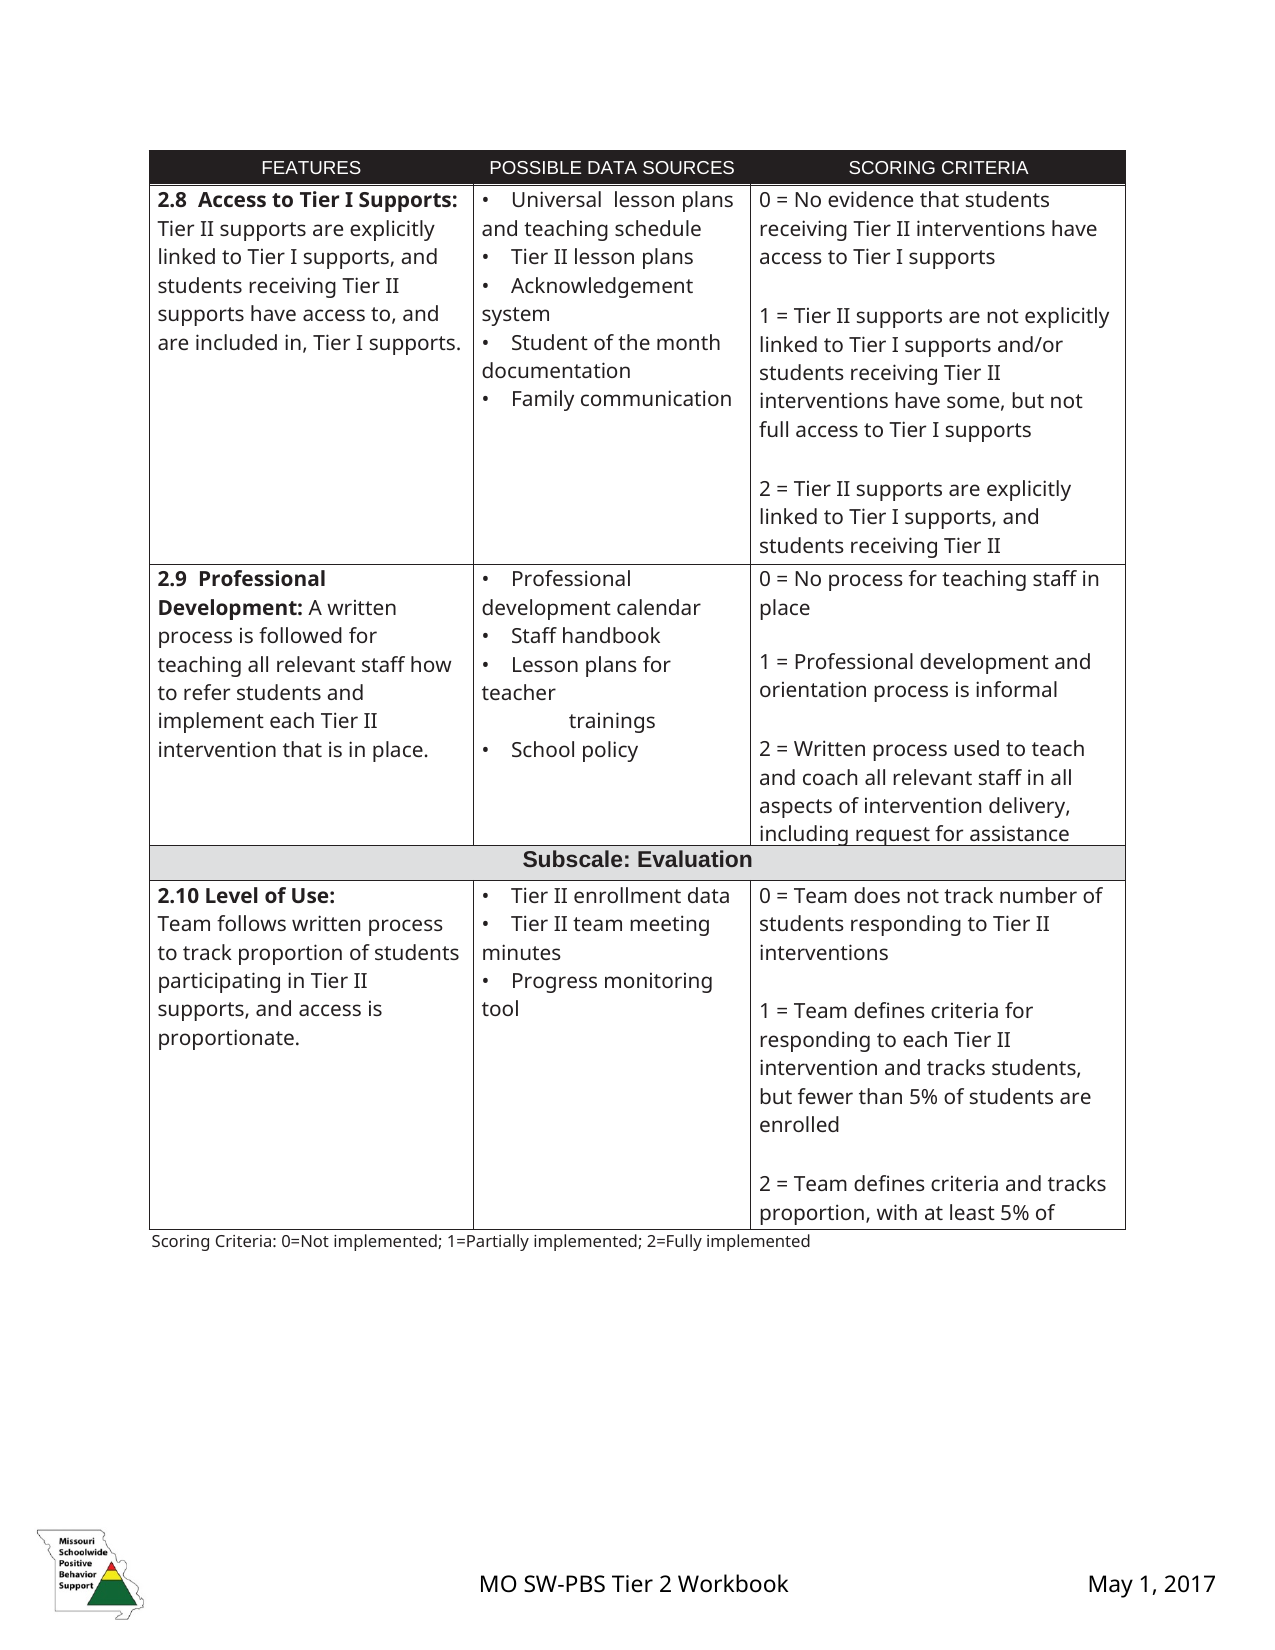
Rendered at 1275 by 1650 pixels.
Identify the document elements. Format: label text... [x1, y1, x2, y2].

picture [0, 1500, 167, 1650]
table_cell 0 = No process for teaching staff in place 1 = Professional development and orientation process is informal 2 = Written process used to teach and coach all relevant staff in all aspects of intervention delivery, including request for assistance process, using progress report as an instructional prompt, delivering feedback, and monitoring student progress [751, 565, 1125, 845]
table_cell • Universal lesson plans and teaching schedule • Tier II lesson plans • Acknowledgement system • Student of the month documentation • Family communication [474, 186, 750, 563]
table_header SCORING CRITERIA [751, 151, 1125, 184]
table_header POSSIBLE DATA SOURCES [474, 151, 750, 184]
table_cell 0 = Team does not track number of students responding to Tier II interventions 1 = Team defines criteria for responding to each Tier II intervention and tracks students, but fewer than 5% of students are enrolled 2 = Team defines criteria and tracks proportion, with at least 5% of students receiving Tier II supports [751, 881, 1125, 1229]
table_cell 2.9 Professional Development: A written process is followed for teaching all relevant staff how to refer students and implement each Tier II intervention that is in place. [150, 565, 473, 845]
table_cell Subscale: Evaluation [150, 846, 1125, 880]
table_cell • Tier II enrollment data • Tier II team meeting minutes • Progress monitoring tool [474, 881, 750, 1229]
table_cell • Professional development calendar • Staff handbook • Lesson plans for teacher trainings • School policy [474, 565, 750, 845]
table_cell 2.8 Access to Tier I Supports: Tier II supports are explicitly linked to Tier I supports, and students receiving Tier II supports have access to, and are included in, Tier I supports. [150, 186, 473, 563]
table_header FEATURES [150, 151, 473, 184]
table_cell 0 = No evidence that students receiving Tier II interventions have access to Tier I supports 1 = Tier II supports are not explicitly linked to Tier I supports and/or students receiving Tier II interventions have some, but not full access to Tier I supports 2 = Tier II supports are explicitly linked to Tier I supports, and students receiving Tier II interventions have full access to all Tier I supports [751, 186, 1125, 563]
table_cell 2.10 Level of Use: Team follows written process to track proportion of students participating in Tier II supports, and access is proportionate. [150, 881, 473, 1229]
text Scoring Criteria: 0=Not implemented; 1=Partially implemented; 2=Fully implemented [151, 1230, 1129, 1252]
